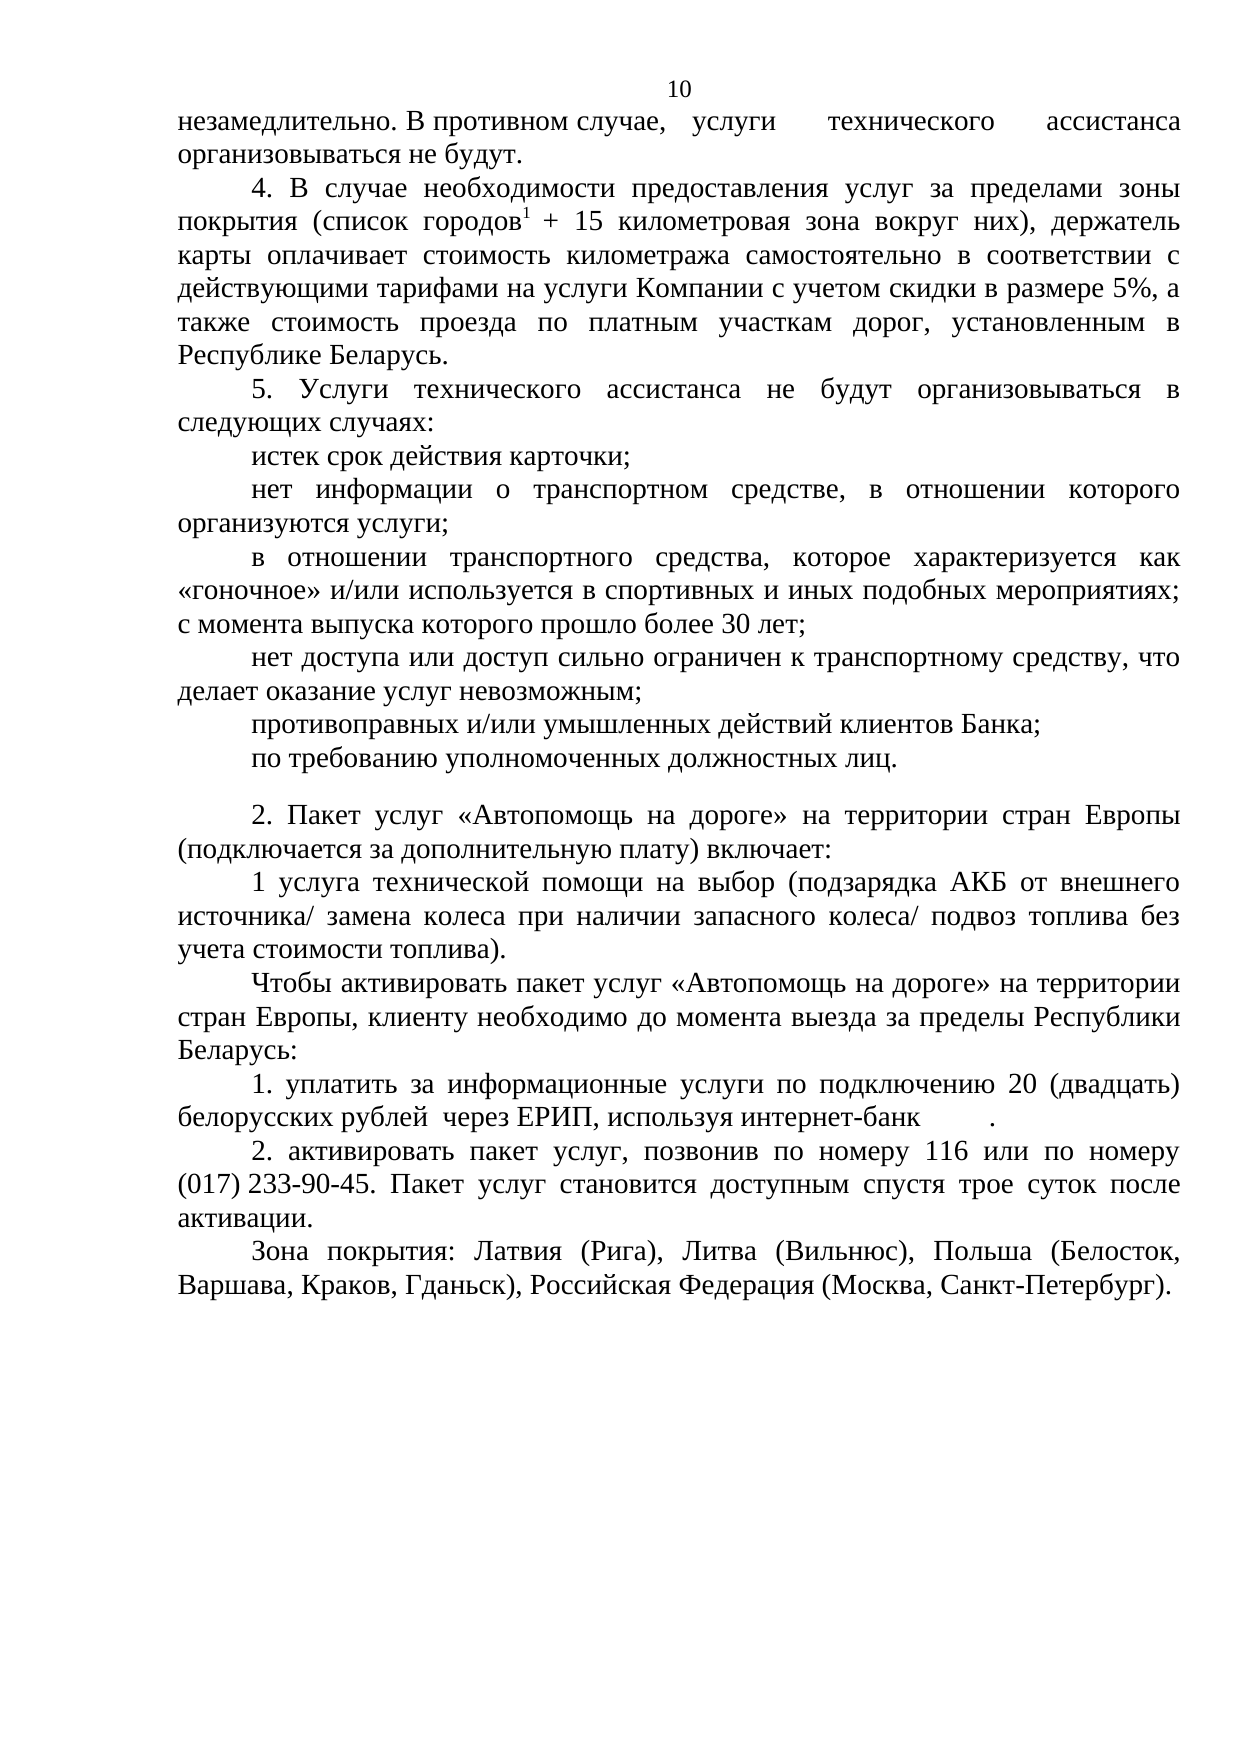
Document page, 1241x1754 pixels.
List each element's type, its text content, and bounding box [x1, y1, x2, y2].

text 5. Услуги технического ассистанса не будут организовываться в следующих случаях: [177, 371, 1181, 438]
text Зона покрытия: Латвия (Рига), Литва (Вильнюс), Польша (Белосток, Варшава, Краков, Гданьск), Российская Федерация (Москва, Санкт-Петербург). [177, 1233, 1181, 1301]
text 1. уплатить за информационные услуги по подключению 20 (двадцать) белорусских рублей через ЕРИП, используя интернет-банк . [177, 1066, 1181, 1133]
text противоправных и/или умышленных действий клиентов Банка; [177, 706, 1181, 740]
text 2. активировать пакет услуг, позвонив по номеру 116 или по номеру (017) 233-90-45. Пакет услуг становится доступным спустя трое суток после активации. [177, 1133, 1181, 1233]
text по требованию уполномоченных должностных лиц. [177, 740, 1181, 773]
text Чтобы активировать пакет услуг «Автопомощь на дороге» на территории стран Европы, клиенту необходимо до момента выезда за пределы Республики Беларусь: [177, 965, 1181, 1066]
text нет доступа или доступ сильно ограничен к транспортному средству, что делает оказание услуг невозможным; [177, 639, 1181, 706]
text истек срок действия карточки; [177, 438, 1181, 472]
text в отношении транспортного средства, которое характеризуется как «гоночное» и/или используется в спортивных и иных подобных мероприятиях; с момента выпуска которого прошло более 30 лет; [177, 539, 1181, 639]
text 4. В случае необходимости предоставления услуг за пределами зоны покрытия (список городов1 + 15 километровая зона вокруг них), держатель карты оплачивает стоимость километража самостоятельно в соответствии с действующими тарифами на услуги Компании с учетом скидки в размере 5%, а также стоимость проезда по платным участкам дорог, установленным в Республике Беларусь. [177, 170, 1181, 371]
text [177, 103, 1181, 170]
text 1 услуга технической помощи на выбор (подзарядка АКБ от внешнего источника/ замена колеса при наличии запасного колеса/ подвоз топлива без учета стоимости топлива). [177, 864, 1181, 965]
text нет информации о транспортном средстве, в отношении которого организуются услуги; [177, 472, 1181, 539]
text 2. Пакет услуг «Автопомощь на дороге» на территории стран Европы (подключается за дополнительную плату) включает: [177, 797, 1181, 864]
